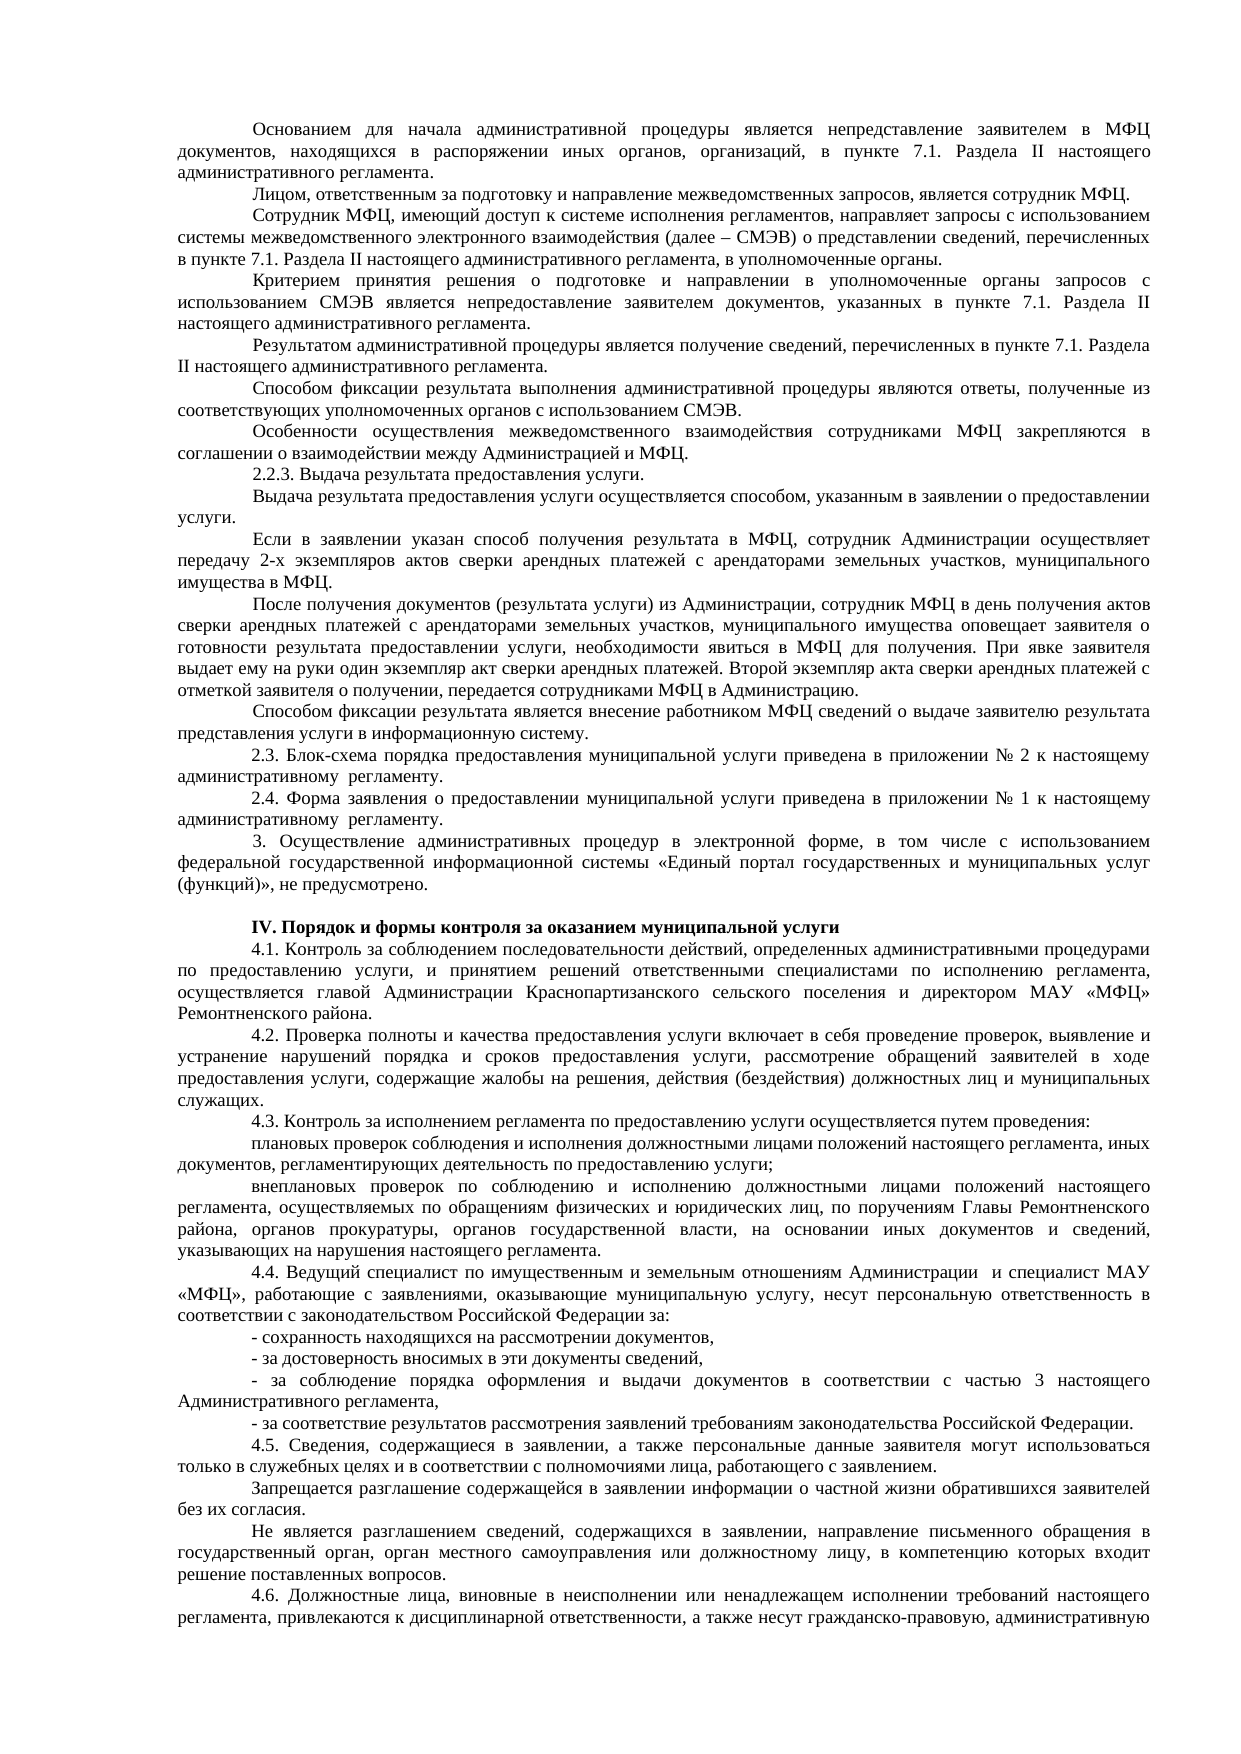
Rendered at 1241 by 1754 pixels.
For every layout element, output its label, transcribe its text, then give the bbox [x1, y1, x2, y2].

text 4.5. Сведения, содержащиеся в заявлении, а также персональные данные заявителя могут использоваться только в служебных целях и в соответствии с полномочиями лица, работающего с заявлением. [177, 1433, 1152, 1477]
text 2.2.3. Выдача результата предоставления услуги. [177, 463, 1152, 485]
text 4.3. Контроль за исполнением регламента по предоставлению услуги осуществляется путем проведения: [177, 1110, 1152, 1132]
text Способом фиксации результата является внесение работником МФЦ сведений о выдаче заявителю результата представления услуги в информационную систему. [177, 700, 1152, 743]
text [177, 1584, 1152, 1627]
text Если в заявлении указан способ получения результата в МФЦ, сотрудник Администрации осуществляет передачу 2-х экземпляров актов сверки арендных платежей с арендаторами земельных участков, муниципального имущества в МФЦ. [177, 528, 1152, 592]
text Сотрудник МФЦ, имеющий доступ к системе исполнения регламентов, направляет запросы с использованием системы межведомственного электронного взаимодействия (далее – СМЭВ) о представлении сведений, перечисленных в пункте 7.1. Раздела II настоящего административного регламента, в уполномоченные органы. [177, 204, 1152, 269]
text внеплановых проверок по соблюдению и исполнению должностными лицами положений настоящего регламента, осуществляемых по обращениям физических и юридических лиц, по поручениям Главы Ремонтненского района, органов прокуратуры, органов государственной власти, на основании иных документов и сведений, указывающих на нарушения настоящего регламента. [177, 1175, 1152, 1261]
text - за соответствие результатов рассмотрения заявлений требованиям законодательства Российской Федерации. [177, 1412, 1152, 1433]
text 2.3. Блок-схема порядка предоставления муниципальной услуги приведена в приложении № 2 к настоящему административному регламенту. [177, 743, 1152, 787]
text плановых проверок соблюдения и исполнения должностными лицами положений настоящего регламента, иных документов, регламентирующих деятельность по предоставлению услуги; [177, 1132, 1152, 1175]
text Особенности осуществления межведомственного взаимодействия сотрудниками МФЦ закрепляются в соглашении о взаимодействии между Администрацией и МФЦ. [177, 420, 1152, 463]
text 2.4. Форма заявления о предоставлении муниципальной услуги приведена в приложении № 1 к настоящему административному регламенту. [177, 787, 1152, 830]
text - за достоверность вносимых в эти документы сведений, [177, 1347, 1152, 1369]
text Результатом административной процедуры является получение сведений, перечисленных в пункте 7.1. Раздела II настоящего административного регламента. [177, 334, 1152, 377]
text Основанием для начала административной процедуры является непредставление заявителем в МФЦ документов, находящихся в распоряжении иных органов, организаций, в пункте 7.1. Раздела II настоящего административного регламента. [177, 118, 1152, 183]
text Лицом, ответственным за подготовку и направление межведомственных запросов, является сотрудник МФЦ. [177, 183, 1152, 204]
text - сохранность находящихся на рассмотрении документов, [177, 1326, 1152, 1347]
text 3. Осуществление административных процедур в электронной форме, в том числе с использованием федеральной государственной информационной системы «Единый портал государственных и муниципальных услуг (функций)», не предусмотрено. [177, 830, 1152, 894]
text IV. Порядок и формы контроля за оказанием муниципальной услуги [177, 916, 1152, 937]
text 4.2. Проверка полноты и качества предоставления услуги включает в себя проведение проверок, выявление и устранение нарушений порядка и сроков предоставления услуги, рассмотрение обращений заявителей в ходе предоставления услуги, содержащие жалобы на решения, действия (бездействия) должностных лиц и муниципальных служащих. [177, 1024, 1152, 1110]
text Способом фиксации результата выполнения административной процедуры являются ответы, полученные из соответствующих уполномоченных органов с использованием СМЭВ. [177, 377, 1152, 420]
text Запрещается разглашение содержащейся в заявлении информации о частной жизни обратившихся заявителей без их согласия. [177, 1477, 1152, 1520]
text Критерием принятия решения о подготовке и направлении в уполномоченные органы запросов с использованием СМЭВ является непредоставление заявителем документов, указанных в пункте 7.1. Раздела II настоящего административного регламента. [177, 269, 1152, 334]
text После получения документов (результата услуги) из Администрации, сотрудник МФЦ в день получения актов сверки арендных платежей с арендаторами земельных участков, муниципального имущества оповещает заявителя о готовности результата предоставлении услуги, необходимости явиться в МФЦ для получения. При явке заявителя выдает ему на руки один экземпляр акт сверки арендных платежей. Второй экземпляр акта сверки арендных платежей с отметкой заявителя о получении, передается сотрудниками МФЦ в Администрацию. [177, 592, 1152, 700]
text 4.1. Контроль за соблюдением последовательности действий, определенных административными процедурами по предоставлению услуги, и принятием решений ответственными специалистами по исполнению регламента, осуществляется главой Администрации Краснопартизанского сельского поселения и директором МАУ «МФЦ» Ремонтненского района. [177, 937, 1152, 1024]
text Не является разглашением сведений, содержащихся в заявлении, направление письменного обращения в государственный орган, орган местного самоуправления или должностному лицу, в компетенцию которых входит решение поставленных вопросов. [177, 1520, 1152, 1584]
text - за соблюдение порядка оформления и выдачи документов в соответствии с частью 3 настоящего Административного регламента, [177, 1369, 1152, 1412]
text Выдача результата предоставления услуги осуществляется способом, указанным в заявлении о предоставлении услуги. [177, 485, 1152, 528]
text 4.4. Ведущий специалист по имущественным и земельным отношениям Администрации и специалист МАУ «МФЦ», работающие с заявлениями, оказывающие муниципальную услугу, несут персональную ответственность в соответствии с законодательством Российской Федерации за: [177, 1261, 1152, 1326]
